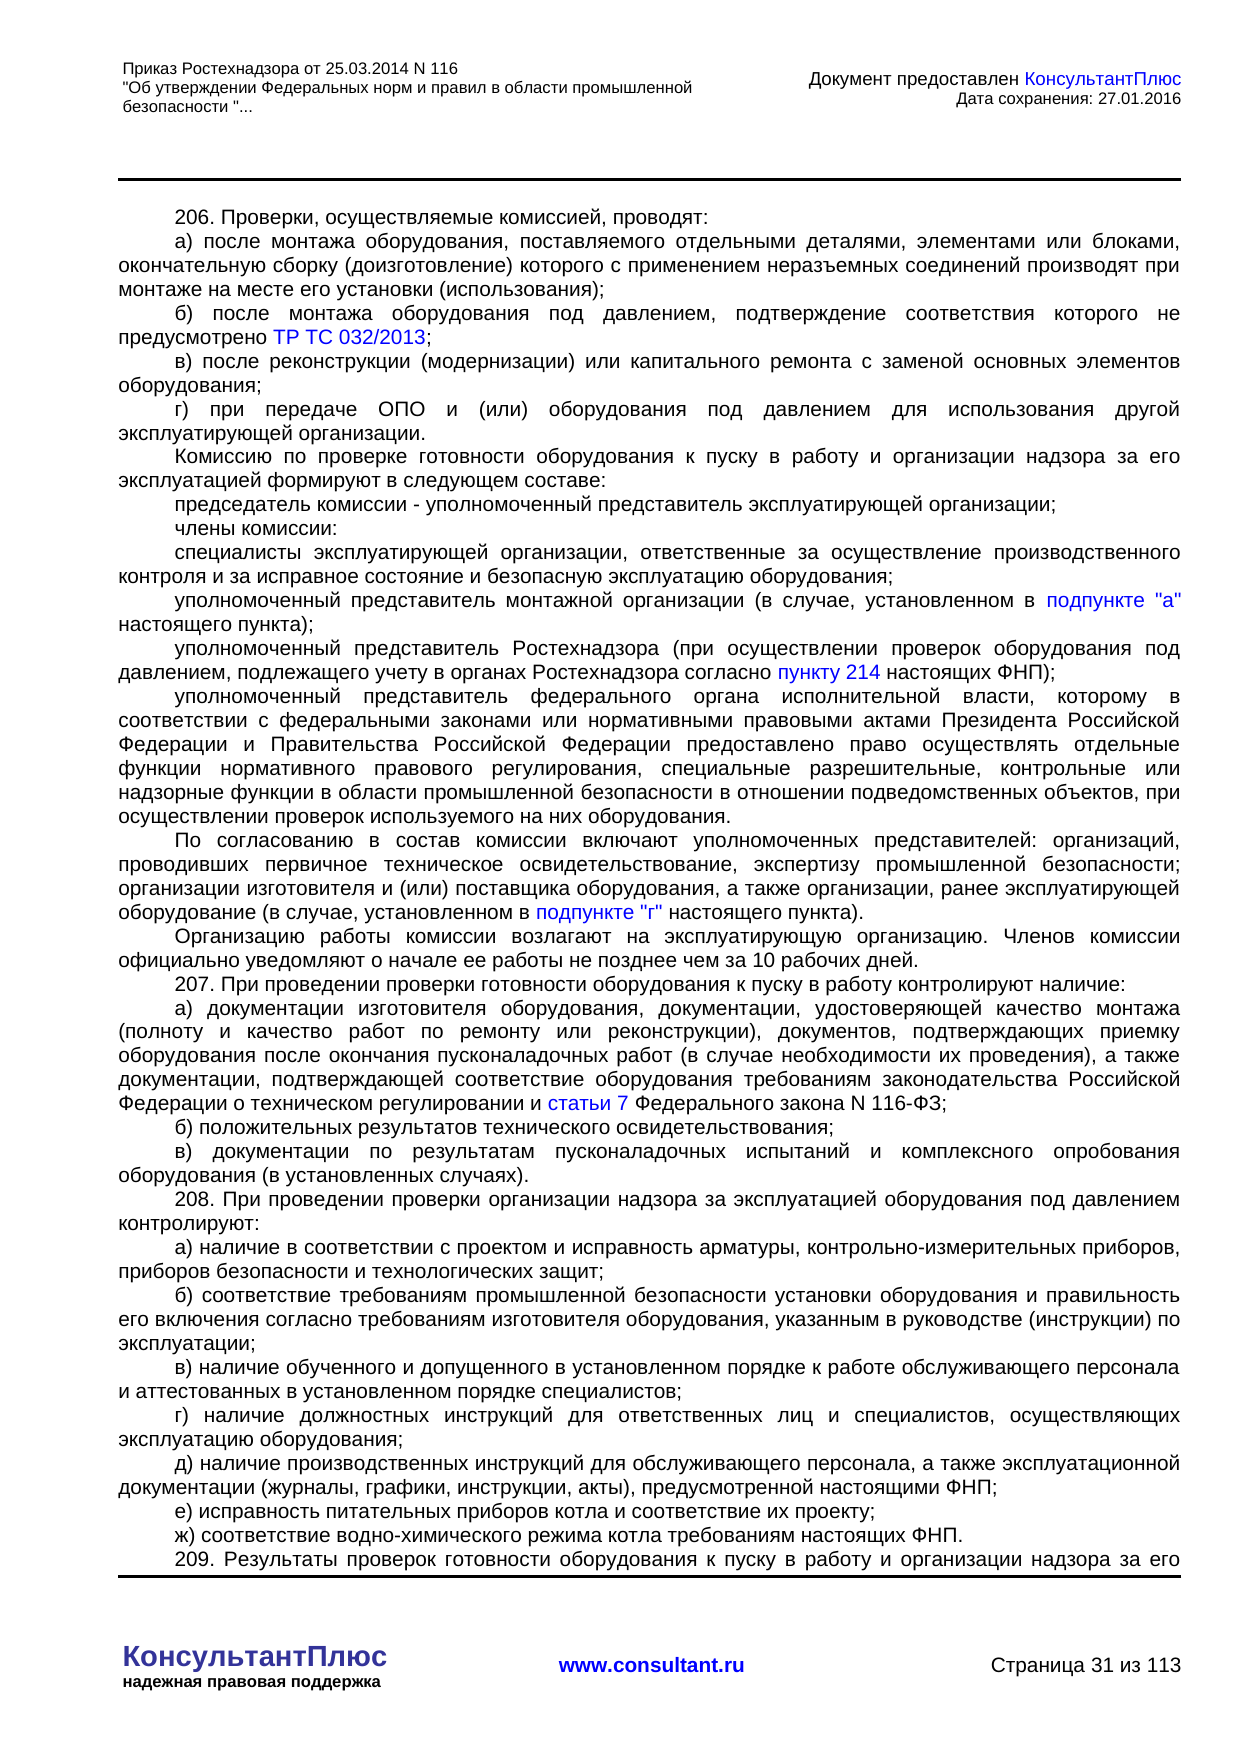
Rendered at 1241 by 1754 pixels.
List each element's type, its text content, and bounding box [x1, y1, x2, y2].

text б) положительных результатов технического освидетельствования; [118, 1115, 1181, 1139]
text г) при передаче ОПО и (или) оборудования под давлением для использования другой эксплуатирующей организации. [118, 396, 1181, 444]
text члены комиссии: [118, 516, 1181, 540]
text а) наличие в соответствии с проектом и исправность арматуры, контрольно-измерительных приборов, приборов безопасности и технологических защит; [118, 1235, 1181, 1283]
text е) исправность питательных приборов котла и соответствие их проекту; [118, 1498, 1181, 1522]
text а) после монтажа оборудования, поставляемого отдельными деталями, элементами или блоками, окончательную сборку (доизготовление) которого с применением неразъемных соединений производят при монтаже на месте его установки (использования); [118, 229, 1181, 301]
text б) после монтажа оборудования под давлением, подтверждение соответствия которого не предусмотрено ТР ТС 032/2013; [118, 301, 1181, 348]
text ж) соответствие водно-химического режима котла требованиям настоящих ФНП. [118, 1522, 1181, 1546]
text Комиссию по проверке готовности оборудования к пуску в работу и организации надзора за его эксплуатацией формируют в следующем составе: [118, 444, 1181, 492]
text уполномоченный представитель монтажной организации (в случае, установленном в подпункте "а" настоящего пункта); [118, 588, 1181, 636]
text По согласованию в состав комиссии включают уполномоченных представителей: организаций, проводивших первичное техническое освидетельствование, экспертизу промышленной безопасности; организации изготовителя и (или) поставщика оборудования, а также организации, ранее эксплуатирующей оборудование (в случае, установленном в подпункте "г" настоящего пункта). [118, 828, 1181, 923]
text а) документации изготовителя оборудования, документации, удостоверяющей качество монтажа (полноту и качество работ по ремонту или реконструкции), документов, подтверждающих приемку оборудования после окончания пусконаладочных работ (в случае необходимости их проведения), а также документации, подтверждающей соответствие оборудования требованиям законодательства Российской Федерации о техническом регулировании и статьи 7 Федерального закона N 116-ФЗ; [118, 995, 1181, 1115]
text 207. При проведении проверки готовности оборудования к пуску в работу контролируют наличие: [118, 971, 1181, 995]
text уполномоченный представитель федерального органа исполнительной власти, которому в соответствии с федеральными законами или нормативными правовыми актами Президента Российской Федерации и Правительства Российской Федерации предоставлено право осуществлять отдельные функции нормативного правового регулирования, специальные разрешительные, контрольные или надзорные функции в области промышленной безопасности в отношении подведомственных объектов, при осуществлении проверок используемого на них оборудования. [118, 684, 1181, 828]
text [118, 1546, 1181, 1570]
text 206. Проверки, осуществляемые комиссией, проводят: [118, 205, 1181, 229]
text Организацию работы комиссии возлагают на эксплуатирующую организацию. Членов комиссии официально уведомляют о начале ее работы не позднее чем за 10 рабочих дней. [118, 923, 1181, 971]
text в) документации по результатам пусконаладочных испытаний и комплексного опробования оборудования (в установленных случаях). [118, 1139, 1181, 1187]
text в) наличие обученного и допущенного в установленном порядке к работе обслуживающего персонала и аттестованных в установленном порядке специалистов; [118, 1355, 1181, 1403]
text г) наличие должностных инструкций для ответственных лиц и специалистов, осуществляющих эксплуатацию оборудования; [118, 1403, 1181, 1451]
text д) наличие производственных инструкций для обслуживающего персонала, а также эксплуатационной документации (журналы, графики, инструкции, акты), предусмотренной настоящими ФНП; [118, 1451, 1181, 1498]
text 208. При проведении проверки организации надзора за эксплуатацией оборудования под давлением контролируют: [118, 1187, 1181, 1235]
text в) после реконструкции (модернизации) или капитального ремонта с заменой основных элементов оборудования; [118, 348, 1181, 396]
text специалисты эксплуатирующей организации, ответственные за осуществление производственного контроля и за исправное состояние и безопасную эксплуатацию оборудования; [118, 540, 1181, 588]
text председатель комиссии - уполномоченный представитель эксплуатирующей организации; [118, 492, 1181, 516]
text уполномоченный представитель Ростехнадзора (при осуществлении проверок оборудования под давлением, подлежащего учету в органах Ростехнадзора согласно пункту 214 настоящих ФНП); [118, 636, 1181, 684]
text б) соответствие требованиям промышленной безопасности установки оборудования и правильность его включения согласно требованиям изготовителя оборудования, указанным в руководстве (инструкции) по эксплуатации; [118, 1283, 1181, 1355]
